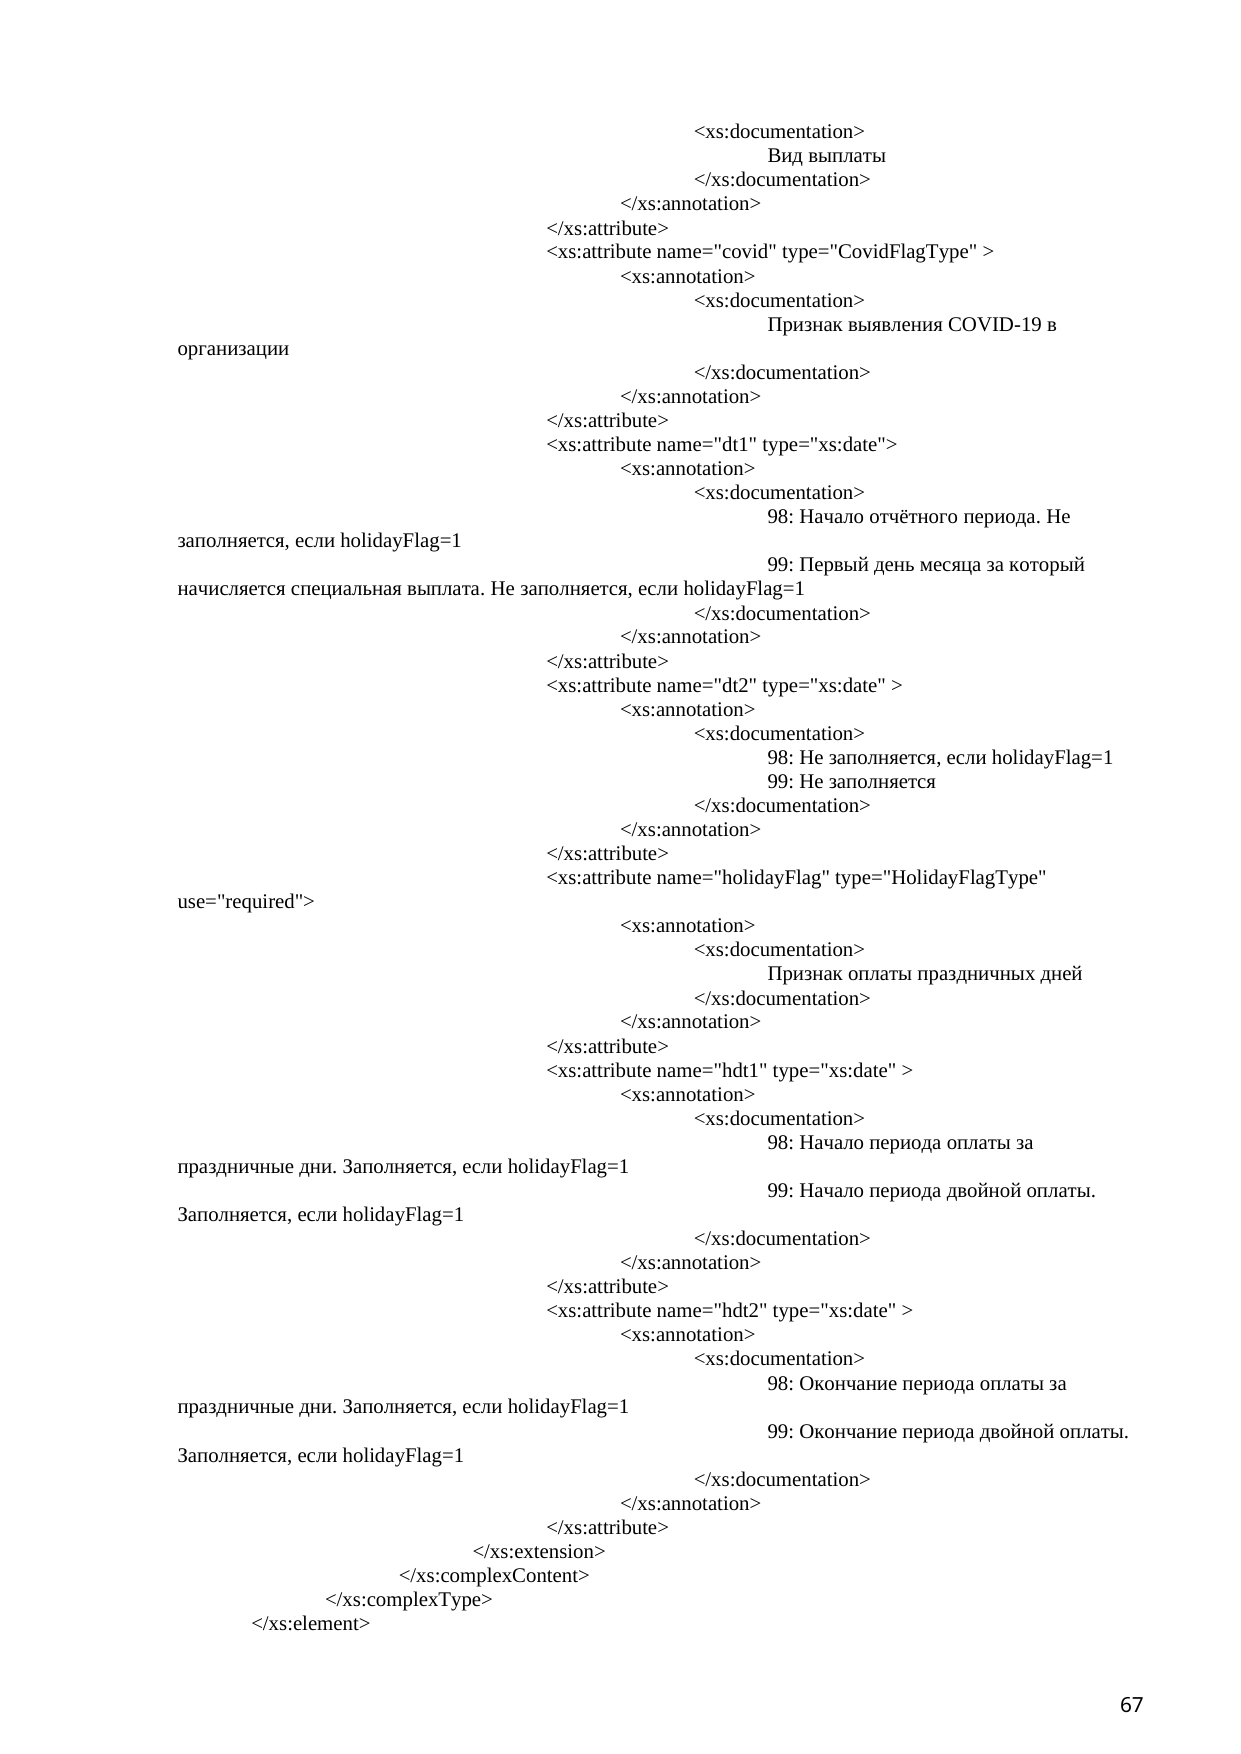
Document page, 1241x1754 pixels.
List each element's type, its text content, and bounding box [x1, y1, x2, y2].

text <xs:documentation> [177, 288, 1152, 312]
text 99: Не заполняется [177, 769, 1152, 793]
text </xs:complexContent> [177, 1563, 1152, 1587]
text <xs:annotation> [177, 456, 1152, 480]
text </xs:attribute> [177, 1274, 1152, 1298]
text <xs:annotation> [177, 1082, 1152, 1106]
text </xs:element> [177, 1611, 1152, 1635]
text </xs:annotation> [177, 817, 1152, 841]
text </xs:attribute> [177, 648, 1152, 673]
text </xs:annotation> [177, 384, 1152, 408]
text <xs:attribute name="dt2" type="xs:date" > [177, 673, 1152, 697]
text 99: Первый день месяца за который начисляется специальная выплата. Не заполняется, если holidayFlag=1 [177, 552, 1152, 600]
text <xs:annotation> [177, 1322, 1152, 1346]
text </xs:attribute> [177, 215, 1152, 239]
text </xs:documentation> [177, 360, 1152, 384]
text </xs:annotation> [177, 1250, 1152, 1274]
text </xs:documentation> [177, 600, 1152, 624]
text </xs:annotation> [177, 1491, 1152, 1515]
text <xs:documentation> [177, 721, 1152, 745]
text <xs:attribute name="holidayFlag" type="HolidayFlagType" use="required"> [177, 865, 1152, 913]
text <xs:attribute name="covid" type="CovidFlagType" > [177, 239, 1152, 263]
text </xs:attribute> [177, 408, 1152, 432]
text <xs:annotation> [177, 913, 1152, 937]
text 99: Начало периода двойной оплаты. Заполняется, если holidayFlag=1 [177, 1178, 1152, 1226]
text <xs:attribute name="hdt1" type="xs:date" > [177, 1058, 1152, 1082]
text Признак выявления COVID-19 в организации [177, 312, 1152, 360]
text </xs:documentation> [177, 985, 1152, 1009]
text 98: Начало периода оплаты за праздничные дни. Заполняется, если holidayFlag=1 [177, 1130, 1152, 1178]
text </xs:complexType> [177, 1587, 1152, 1611]
text </xs:documentation> [177, 1467, 1152, 1491]
text <xs:documentation> [177, 480, 1152, 504]
text 98: Не заполняется, если holidayFlag=1 [177, 745, 1152, 769]
text <xs:annotation> [177, 697, 1152, 721]
text <xs:documentation> [177, 119, 1152, 143]
text Признак оплаты праздничных дней [177, 961, 1152, 985]
text <xs:documentation> [177, 1346, 1152, 1370]
text </xs:annotation> [177, 191, 1152, 215]
text 99: Окончание периода двойной оплаты. Заполняется, если holidayFlag=1 [177, 1418, 1152, 1467]
text </xs:attribute> [177, 1033, 1152, 1058]
text </xs:documentation> [177, 793, 1152, 817]
text <xs:documentation> [177, 937, 1152, 961]
text 98: Окончание периода оплаты за праздничные дни. Заполняется, если holidayFlag=1 [177, 1370, 1152, 1418]
text </xs:annotation> [177, 1009, 1152, 1033]
text </xs:documentation> [177, 167, 1152, 191]
text </xs:attribute> [177, 1515, 1152, 1539]
text <xs:attribute name="hdt2" type="xs:date" > [177, 1298, 1152, 1322]
text </xs:annotation> [177, 624, 1152, 648]
text 98: Начало отчётного периода. Не заполняется, если holidayFlag=1 [177, 504, 1152, 552]
text </xs:documentation> [177, 1226, 1152, 1250]
text <xs:documentation> [177, 1106, 1152, 1130]
text Вид выплаты [177, 143, 1152, 167]
text <xs:attribute name="dt1" type="xs:date"> [177, 432, 1152, 456]
text </xs:extension> [177, 1539, 1152, 1563]
text <xs:annotation> [177, 263, 1152, 288]
text </xs:attribute> [177, 841, 1152, 865]
